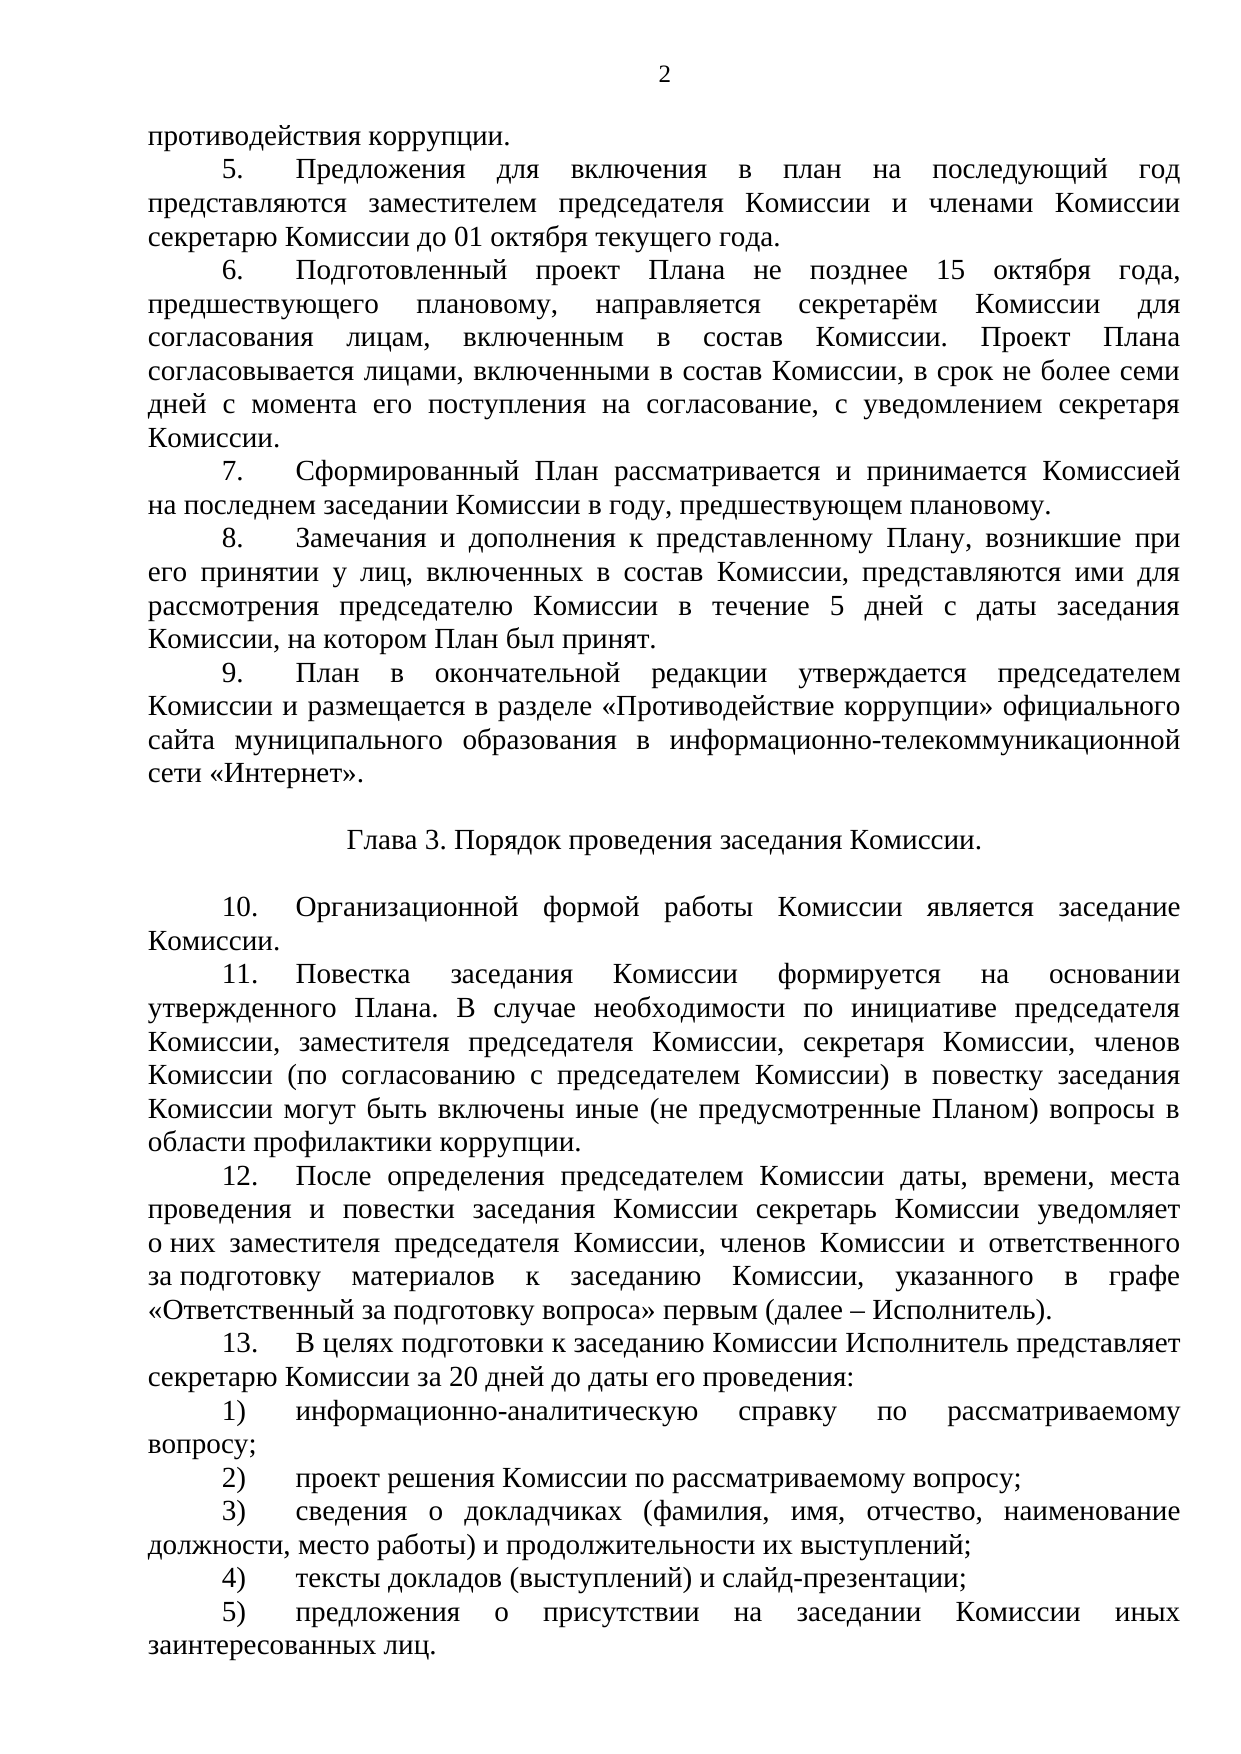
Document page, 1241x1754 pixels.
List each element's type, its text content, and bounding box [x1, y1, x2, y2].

text 8. Замечания и дополнения к представленному Плану, возникшие при его принятии у лиц, включенных в состав Комиссии, представляются ими для рассмотрения председателю Комиссии в течение 5 дней с даты заседания Комиссии, на котором План был принят. [148, 521, 1181, 655]
text 13. В целях подготовки к заседанию Комиссии Исполнитель представляет секретарю Комиссии за 20 дней до даты его проведения: [148, 1326, 1181, 1393]
text 11. Повестка заседания Комиссии формируется на основании утвержденного Плана. В случае необходимости по инициативе председателя Комиссии, заместителя председателя Комиссии, секретаря Комиссии, членов Комиссии (по согласованию с председателем Комиссии) в повестку заседания Комиссии могут быть включены иные (не предусмотренные Планом) вопросы в области профилактики коррупции. [148, 957, 1181, 1158]
text Глава 3. Порядок проведения заседания Комиссии. [148, 822, 1181, 856]
text 7. Сформированный План рассматривается и принимается Комиссией на последнем заседании Комиссии в году, предшествующем плановому. [148, 453, 1181, 521]
text 5) предложения о присутствии на заседании Комиссии иных заинтересованных лиц. [148, 1594, 1181, 1661]
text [148, 118, 1181, 152]
text 9. План в окончательной редакции утверждается председателем Комиссии и размещается в разделе «Противодействие коррупции» официального сайта муниципального образования в информационно-телекоммуникационной сети «Интернет». [148, 655, 1181, 789]
text 4) тексты докладов (выступлений) и слайд-презентации; [148, 1560, 1181, 1594]
text 10. Организационной формой работы Комиссии является заседание Комиссии. [148, 889, 1181, 957]
text 3) сведения о докладчиках (фамилия, имя, отчество, наименование должности, место работы) и продолжительности их выступлений; [148, 1493, 1181, 1560]
text 2) проект решения Комиссии по рассматриваемому вопросу; [148, 1460, 1181, 1493]
text 1) информационно-аналитическую справку по рассматриваемому вопросу; [148, 1393, 1181, 1460]
text 12. После определения председателем Комиссии даты, времени, места проведения и повестки заседания Комиссии секретарь Комиссии уведомляет о них заместителя председателя Комиссии, членов Комиссии и ответственного за подготовку материалов к заседанию Комиссии, указанного в графе «Ответственный за подготовку вопроса» первым (далее – Исполнитель). [148, 1158, 1181, 1326]
text 5. Предложения для включения в план на последующий год представляются заместителем председателя Комиссии и членами Комиссии секретарю Комиссии до 01 октября текущего года. [148, 152, 1181, 252]
text 6. Подготовленный проект Плана не позднее 15 октября года, предшествующего плановому, направляется секретарём Комиссии для согласования лицам, включенным в состав Комиссии. Проект Плана согласовывается лицами, включенными в состав Комиссии, в срок не более семи дней с момента его поступления на согласование, с уведомлением секретаря Комиссии. [148, 252, 1181, 453]
